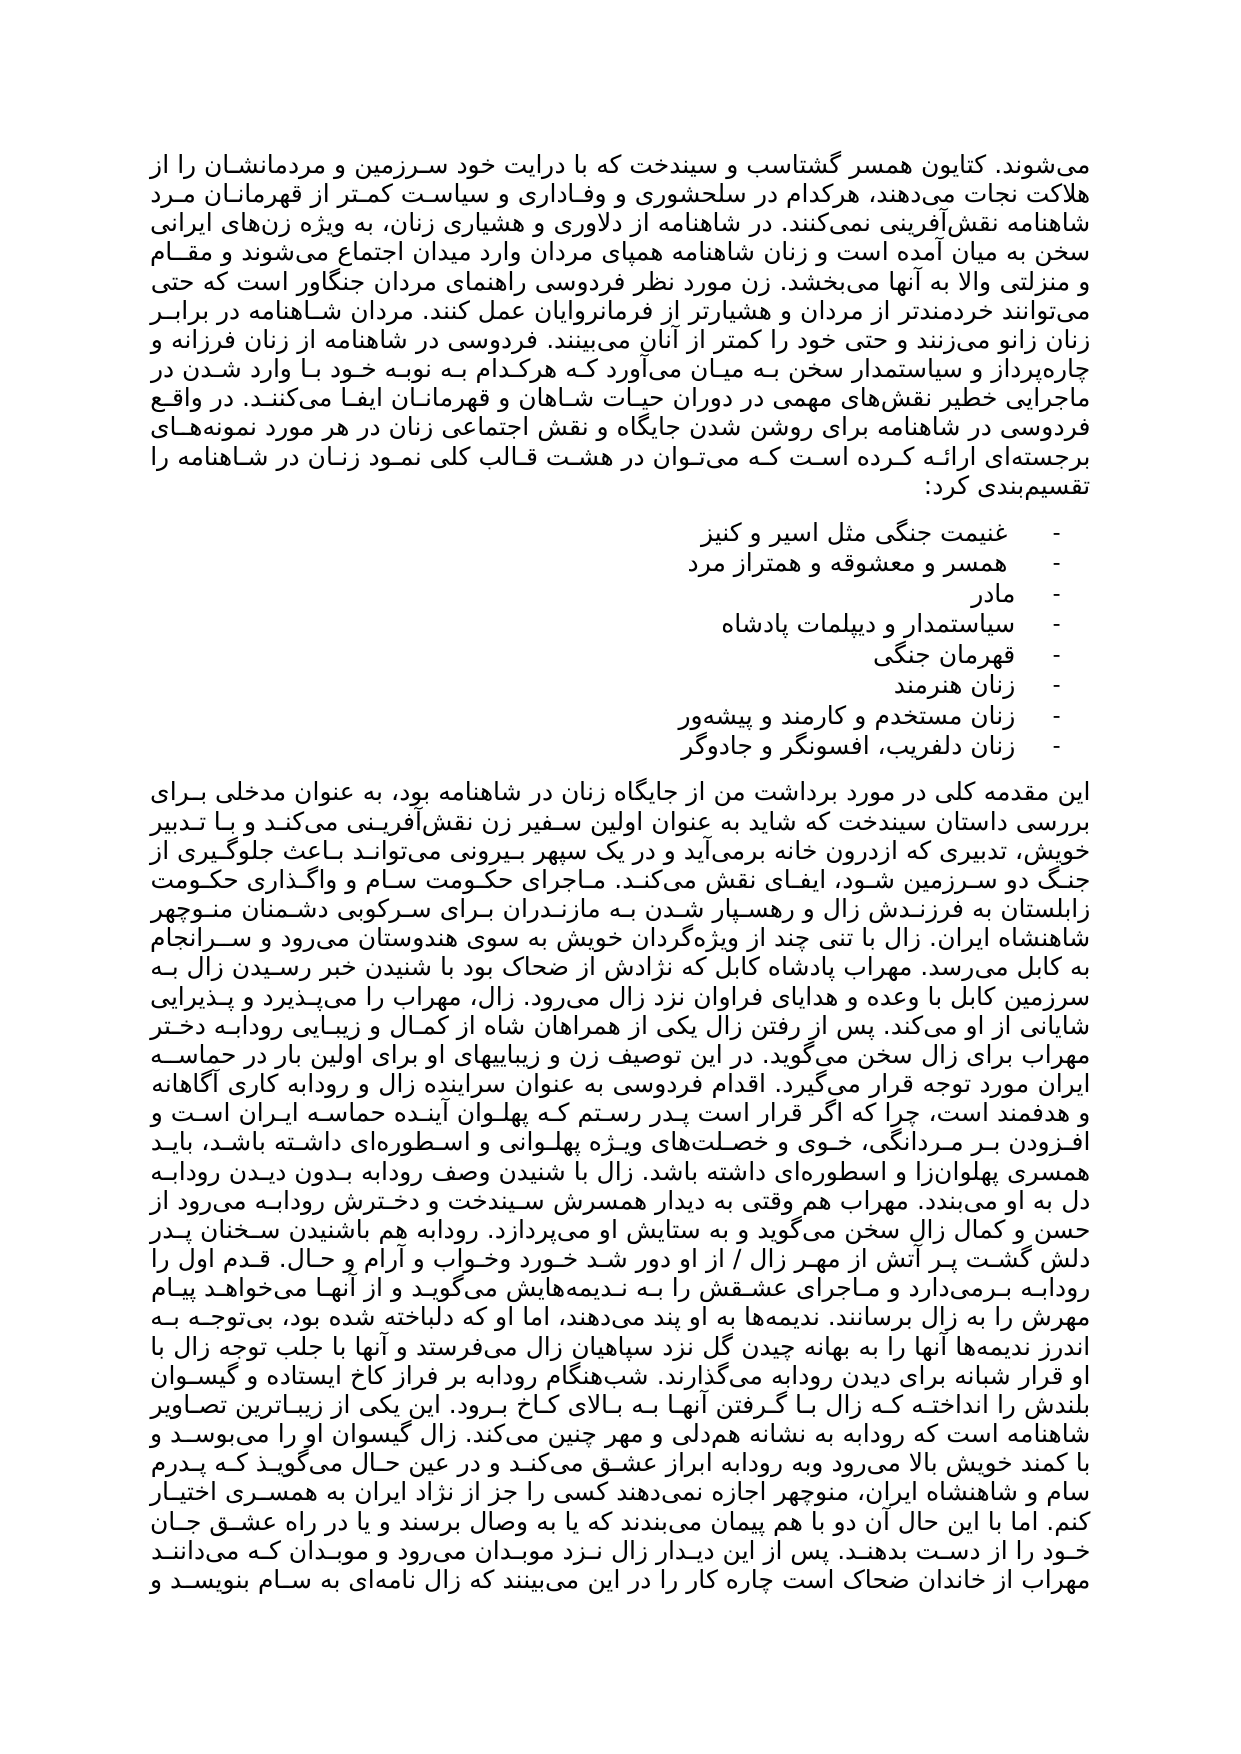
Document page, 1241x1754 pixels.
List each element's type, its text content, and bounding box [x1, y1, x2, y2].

list زنان مستخدم و کارمند و پیشه‌ور [150, 700, 1053, 730]
list قهرمان جنگی [150, 639, 1053, 669]
list همسر و معشوقه و همتراز مرد [150, 547, 1053, 578]
list سیاستمدار و دیپلمات پادشاه [150, 608, 1053, 639]
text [150, 150, 1090, 500]
list زنان دلفریب، افسونگر و جادوگر [150, 730, 1053, 761]
list زنان هنرمند [150, 669, 1053, 700]
list غنیمت جنگی مثل اسیر و کنیز [150, 517, 1053, 547]
list مادر [150, 578, 1053, 608]
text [150, 777, 1090, 1594]
